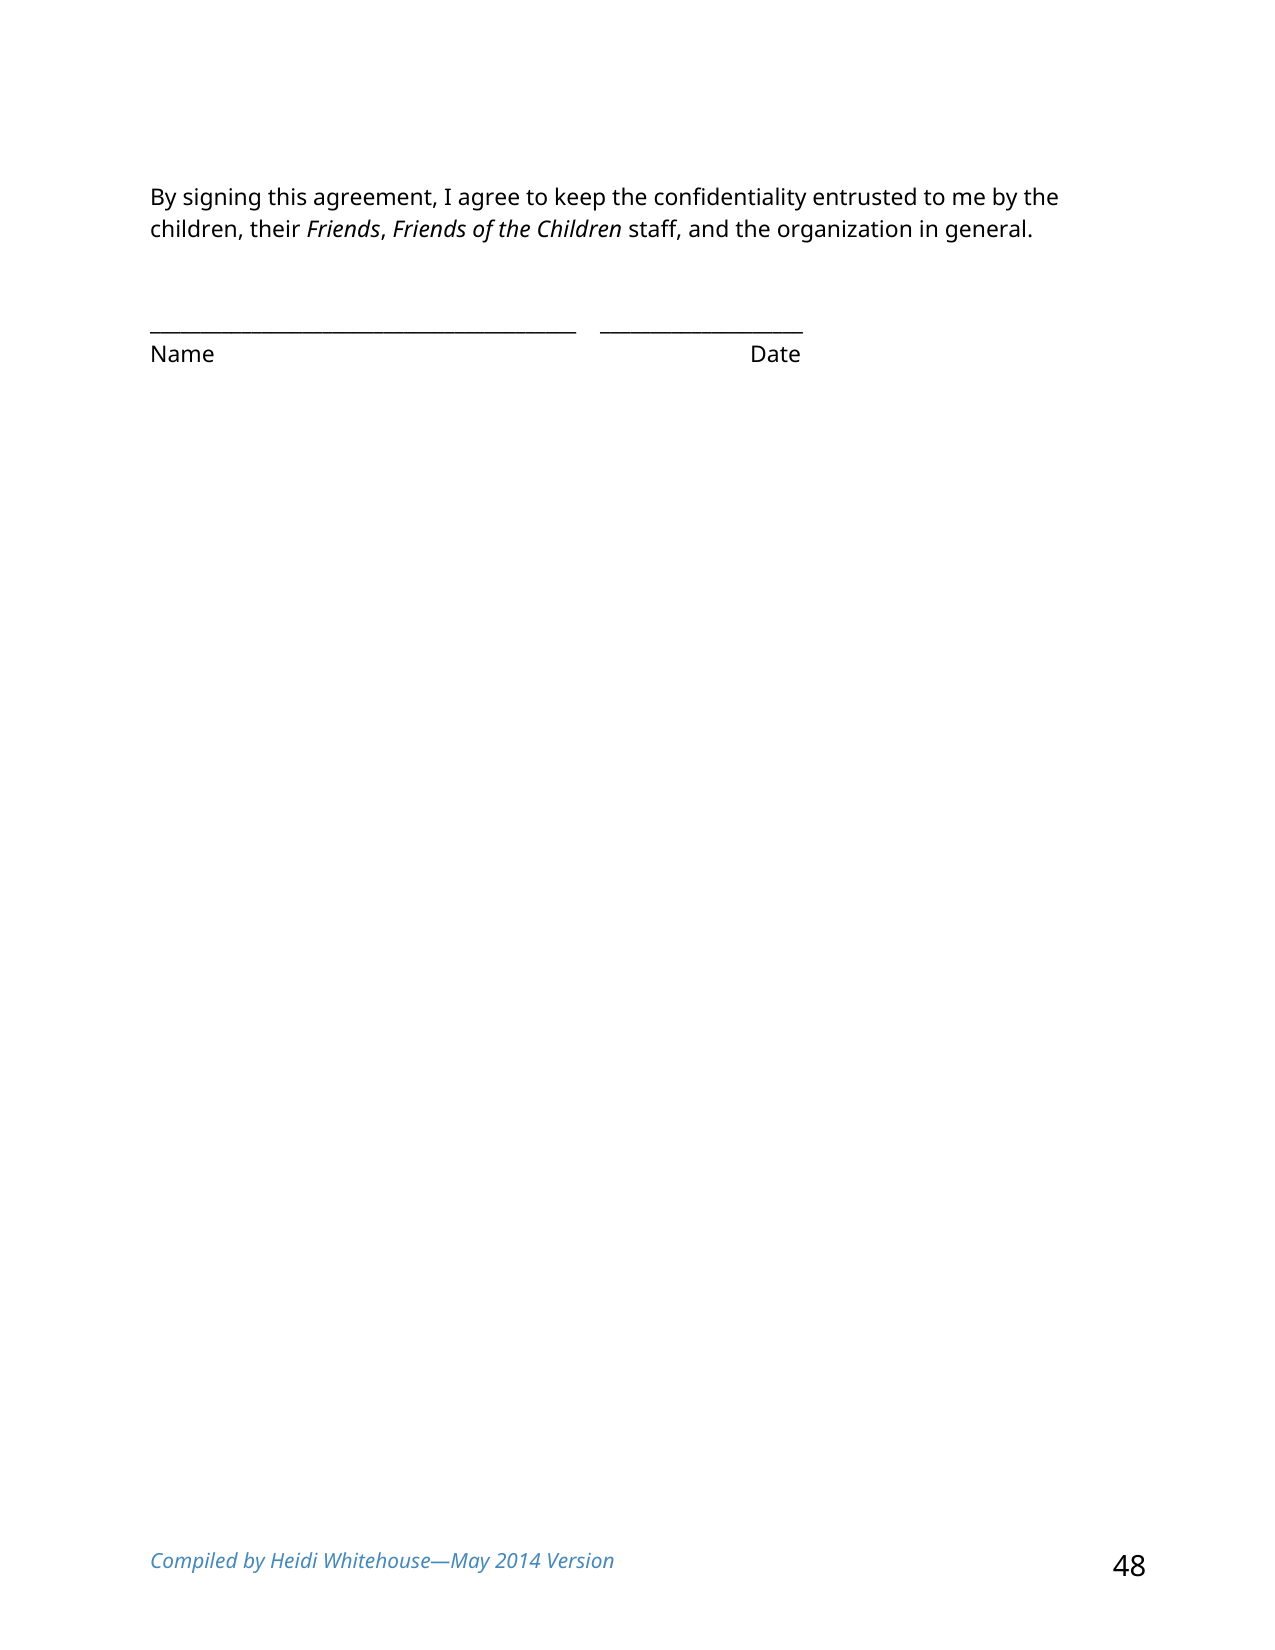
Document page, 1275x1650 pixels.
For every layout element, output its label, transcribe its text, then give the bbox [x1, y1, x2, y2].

text __________________________________________ ____________________ [150, 306, 1125, 337]
text By signing this agreement, I agree to keep the confidentiality entrusted to me by the children, their Friends, Friends of the Children staff, and the organization in general. [150, 181, 1125, 244]
text Name Date [150, 337, 1125, 369]
